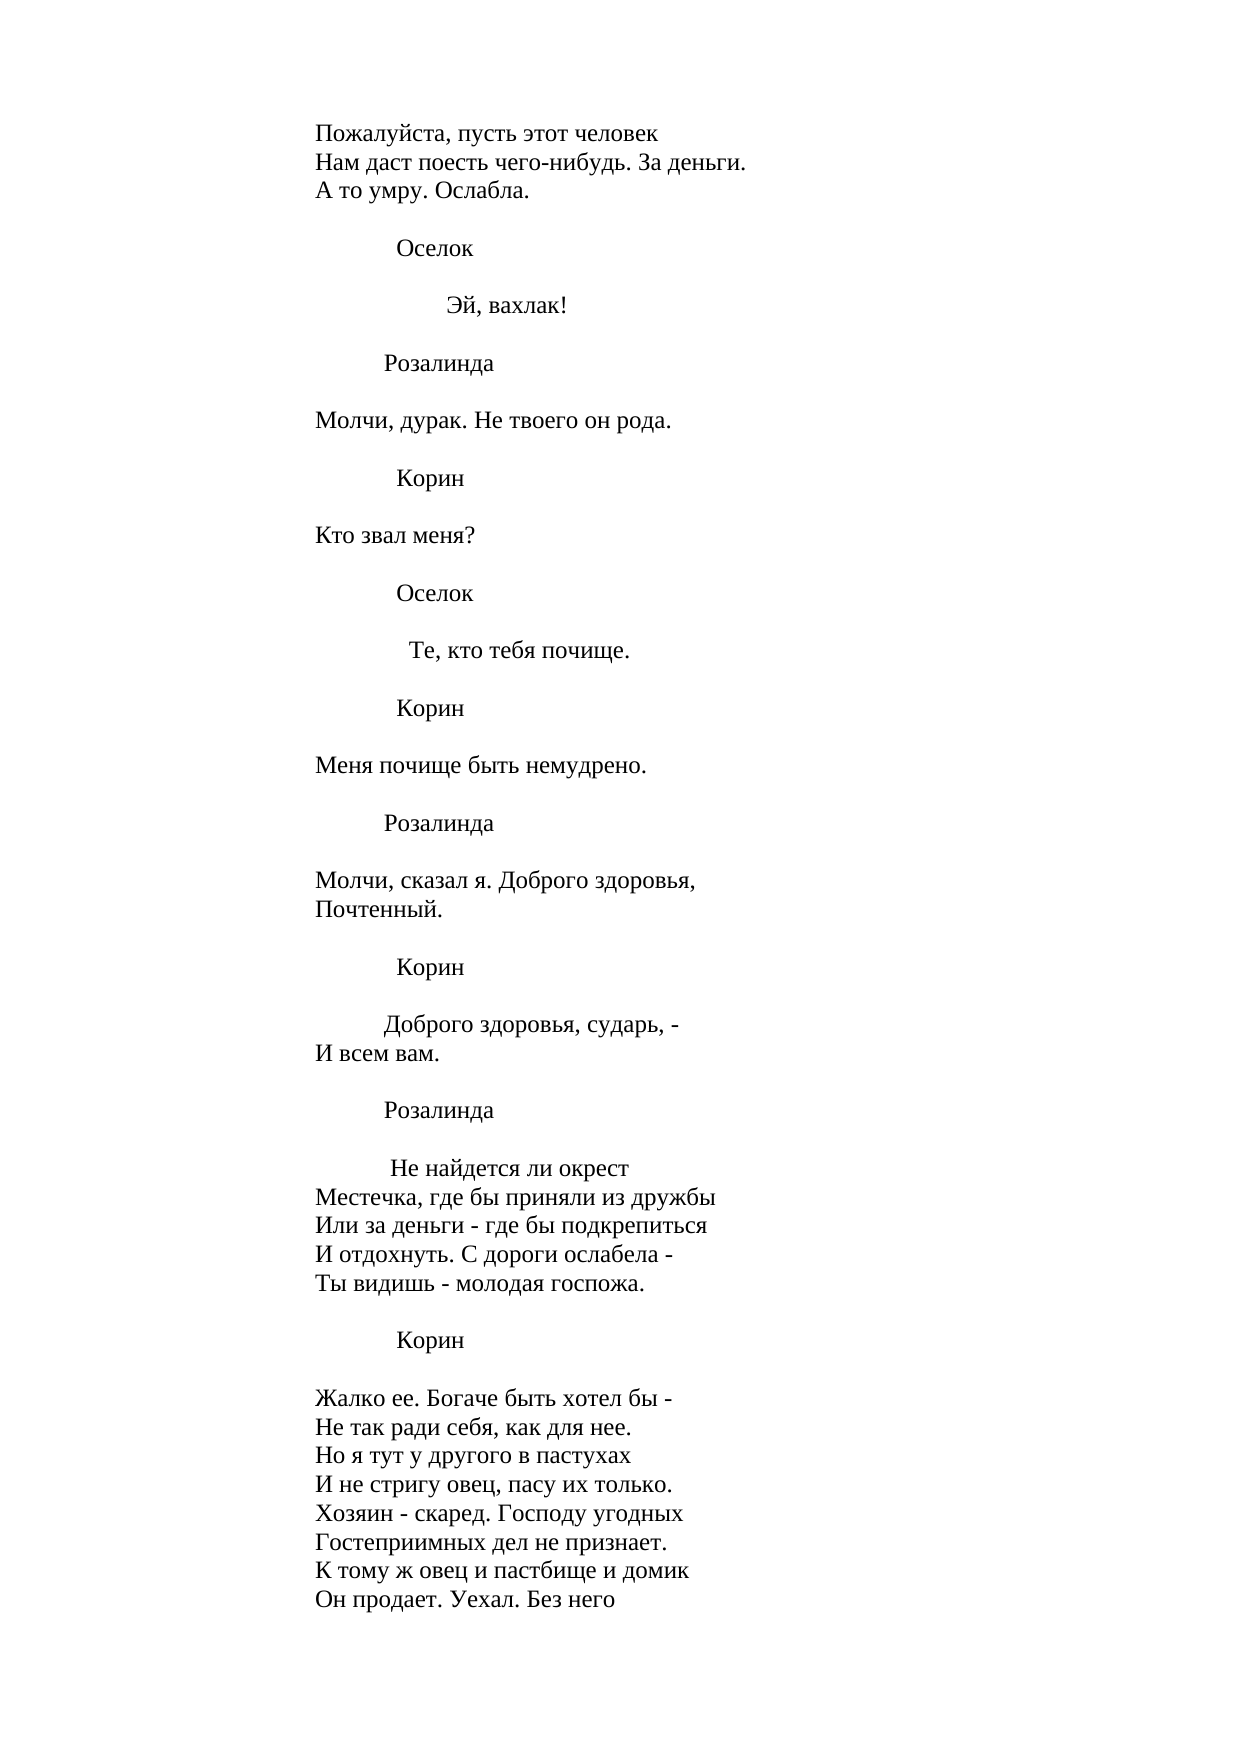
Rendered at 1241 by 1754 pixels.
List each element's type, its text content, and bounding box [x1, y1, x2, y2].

text Доброго здоровья, сударь, - [177, 1009, 1152, 1038]
text Гостеприимных дел не признает. [177, 1527, 1152, 1556]
text Нам даст поесть чего-нибудь. За деньги. [177, 147, 1152, 176]
text Жалко ее. Богаче быть хотел бы - [177, 1383, 1152, 1412]
text Меня почище быть немудрено. [177, 751, 1152, 779]
text Не так ради себя, как для нее. [177, 1412, 1152, 1441]
text Кто звал меня? [177, 521, 1152, 549]
text И не стригу овец, пасу их только. [177, 1469, 1152, 1498]
text И отдохнуть. С дороги ослабела - [177, 1239, 1152, 1268]
text Корин [177, 693, 1152, 722]
text К тому ж овец и пастбище и домик [177, 1556, 1152, 1584]
text Но я тут у другого в пастухах [177, 1441, 1152, 1469]
text Корин [177, 952, 1152, 981]
text Или за деньги - где бы подкрепиться [177, 1211, 1152, 1239]
text Те, кто тебя почище. [177, 636, 1152, 664]
text Молчи, дурак. Не твоего он рода. [177, 406, 1152, 434]
text Розалинда [177, 1096, 1152, 1124]
text Эй, вахлак! [177, 291, 1152, 319]
text Молчи, сказал я. Доброго здоровья, [177, 866, 1152, 894]
text Местечка, где бы приняли из дружбы [177, 1182, 1152, 1211]
text Оселок [177, 578, 1152, 607]
text Розалинда [177, 808, 1152, 837]
text Пожалуйста, пусть этот человек [177, 118, 1152, 147]
text Почтенный. [177, 894, 1152, 923]
text Корин [177, 463, 1152, 492]
text Не найдется ли окрест [177, 1153, 1152, 1182]
text Корин [177, 1326, 1152, 1354]
text А то умру. Ослабла. [177, 176, 1152, 204]
text Хозяин - скаред. Господу угодных [177, 1498, 1152, 1527]
text Он продает. Уехал. Без него [177, 1584, 1152, 1613]
text Розалинда [177, 348, 1152, 377]
text Оселок [177, 233, 1152, 262]
text Ты видишь - молодая госпожа. [177, 1268, 1152, 1297]
text И всем вам. [177, 1038, 1152, 1067]
